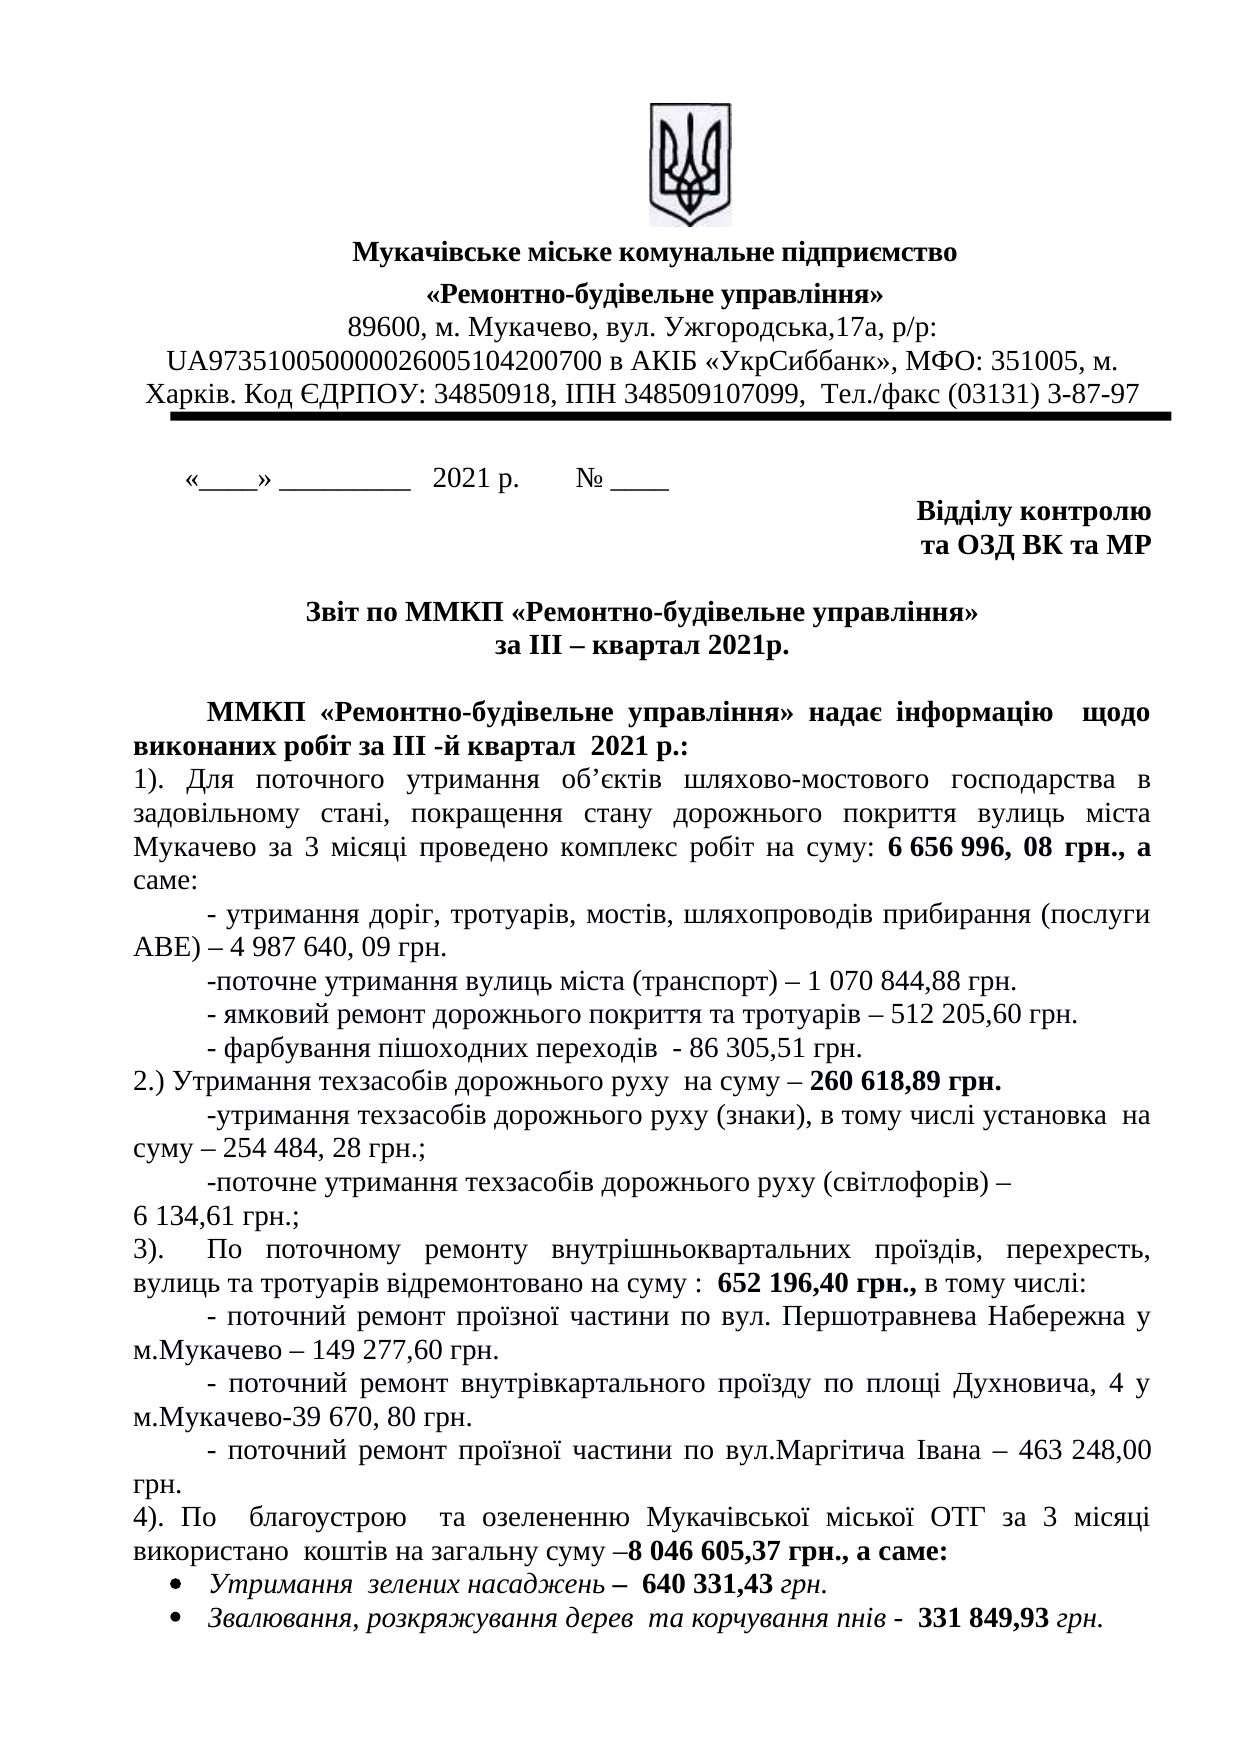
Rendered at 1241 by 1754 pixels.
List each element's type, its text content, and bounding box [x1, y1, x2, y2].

text - ямковий ремонт дорожнього покриття та тротуарів – 512 205,60 грн. [133, 996, 1152, 1030]
text ММКП «Ремонтно-будівельне управління» надає інформацію щодо виконаних робіт за ІІІ -й квартал 2021 р.: [133, 694, 1152, 762]
text 1). Для поточного утримання об’єктів шляхово-мостового господарства в задовільному стані, покращення стану дорожнього покриття вулиць міста Мукачево за 3 місяці проведено комплекс робіт на суму: 6 656 996, 08 грн., а саме: [133, 762, 1152, 896]
text - фарбування пішоходних переходів - 86 305,51 грн. [133, 1030, 1152, 1063]
text -поточне утримання вулиць міста (транспорт) – 1 070 844,88 грн. [133, 963, 1152, 996]
text - поточний ремонт проїзної частини по вул. Першотравнева Набережна у м.Мукачево – 149 277,60 грн. [133, 1298, 1152, 1365]
text - утримання доріг, тротуарів, мостів, шляхопроводів прибирання (послуги АВЕ) – 4 987 640, 09 грн. [133, 896, 1152, 963]
text Мукачівське міське комунальне підприємство [158, 234, 1152, 268]
text «Ремонтно-будівельне управління» [158, 276, 1152, 309]
text 3). По поточному ремонту внутрішньоквартальних проїздів, перехресть, вулиць та тротуарів відремонтовано на суму : 652 196,40 грн., в тому числі: [133, 1231, 1152, 1298]
text Звіт по ММКП «Ремонтно-будівельне управління» [133, 594, 1152, 627]
text -утримання техзасобів дорожнього руху (знаки), в тому числі установка на суму – 254 484, 28 грн.; [133, 1097, 1152, 1164]
text -поточне утримання техзасобів дорожнього руху (світлофорів) – [133, 1164, 1152, 1198]
text 6 134,61 грн.; [133, 1198, 1152, 1231]
text «____» _________ 2021 р. № ____ [158, 460, 1152, 493]
text Відділу контролю [133, 493, 1152, 527]
text 4). По благоустрою та озелененню Мукачівської міської ОТГ за 3 місяці використано коштів на загальну суму –8 046 605,37 грн., а саме: [133, 1499, 1152, 1567]
list Звалювання, розкряжування дерев та корчування пнів - 331 849,93 грн. [170, 1600, 1152, 1634]
list Утримання зелених насаджень – 640 331,43 грн. [170, 1567, 1152, 1600]
text - поточний ремонт внутрівкартального проїзду по площі Духновича, 4 у м.Мукачево-39 670, 80 грн. [133, 1365, 1152, 1432]
text та ОЗД ВК та МР [649, 527, 1152, 560]
text за ІІІ – квартал 2021р. [133, 627, 1152, 661]
text 2.) Утримання техзасобів дорожнього руху на суму – 260 618,89 грн. [133, 1063, 1152, 1097]
picture [649, 103, 732, 227]
text - поточний ремонт проїзної частини по вул.Маргітича Івана – 463 248,00 грн. [133, 1432, 1152, 1499]
text . Мукачево, вул. Ужгородська,17а, р/р: UA973510050000026005104200700 в АКІБ «УкрСиббанк», МФО: . Харків. Код ЄДРПОУ: 34850918, ІПН 348509107099, Тел./факс (03131) 3-87-97 [133, 309, 1152, 410]
